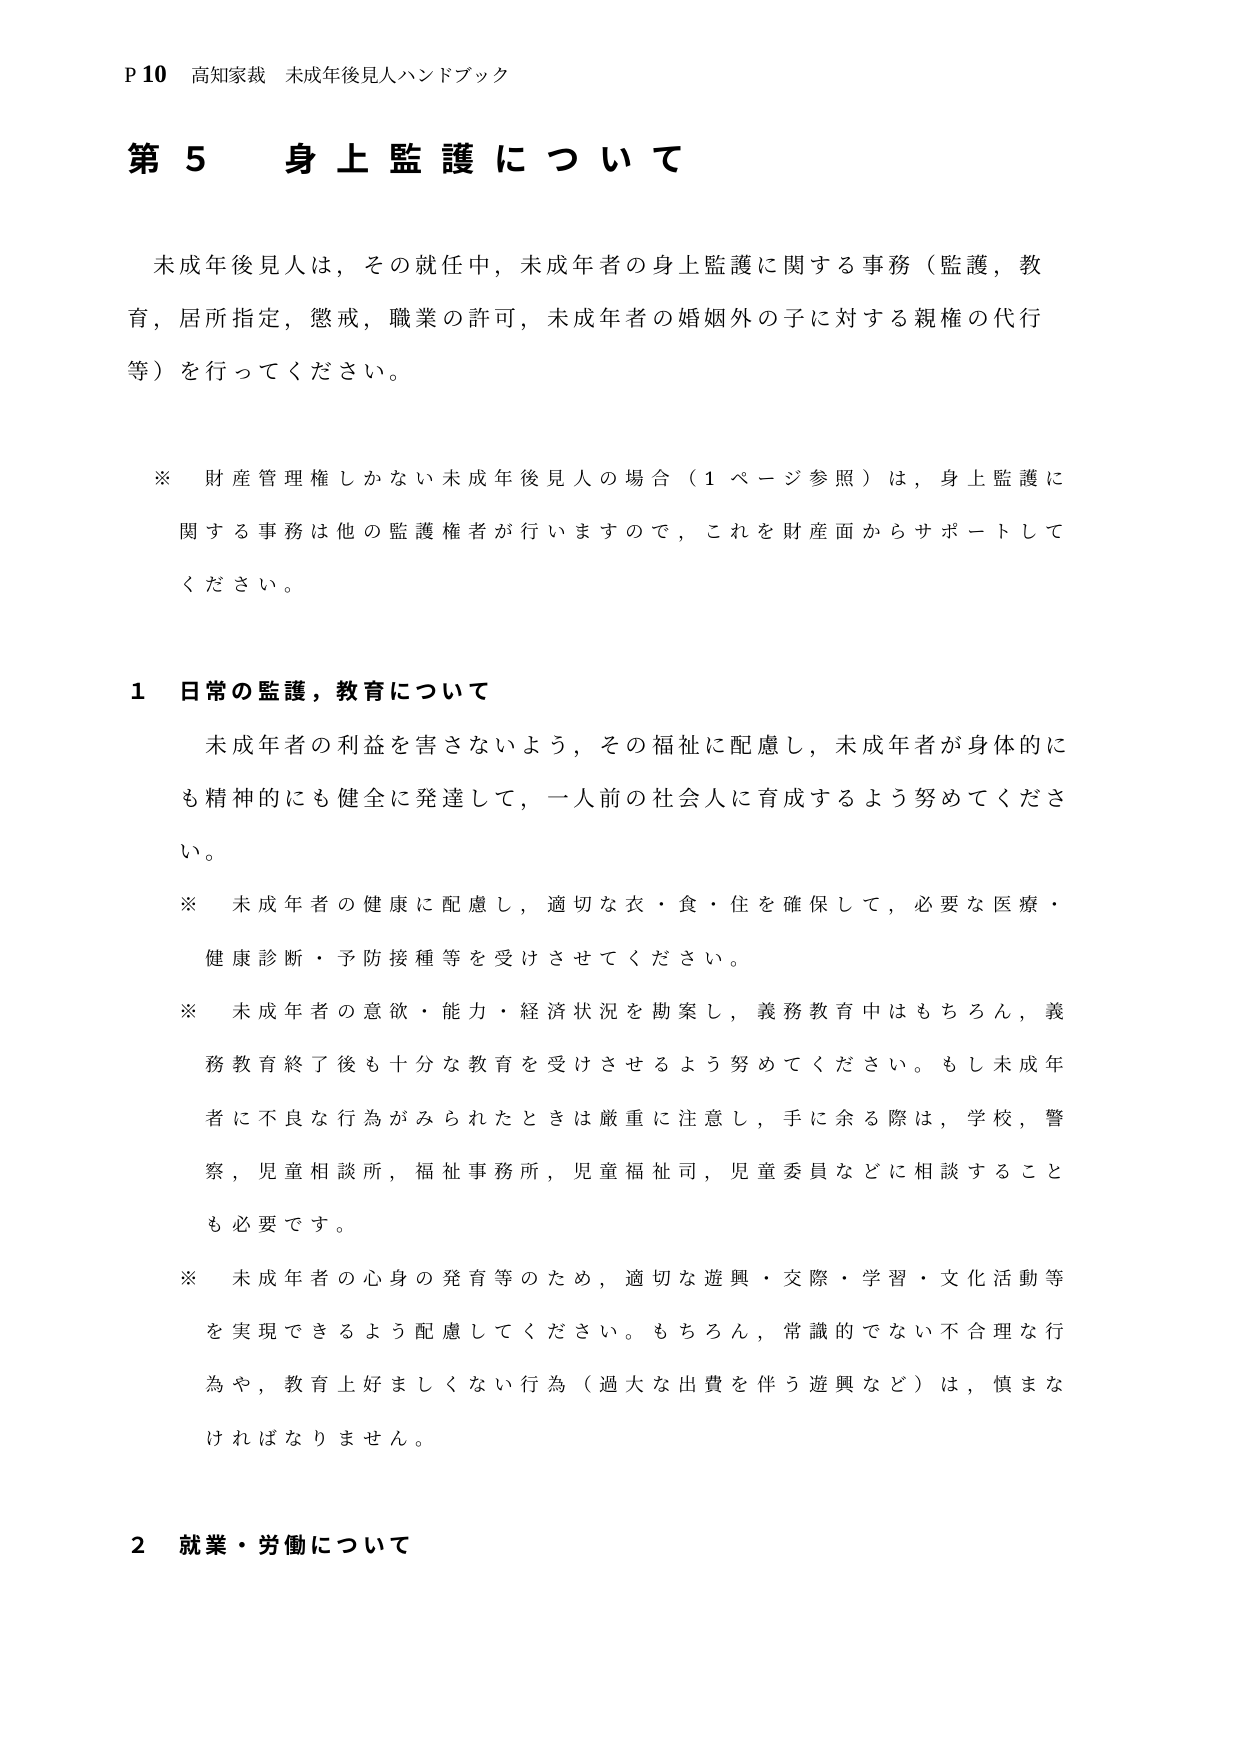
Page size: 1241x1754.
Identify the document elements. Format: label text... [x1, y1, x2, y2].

text 未成年後見人は，その就任中，未成年者の身上監護に関する事務（監護，教育，居所指定，懲戒，職業の許可，未成年者の婚姻外の子に対する親権の代行等）を行ってください。 [127, 237, 1072, 397]
text ２ 就業・労働について [127, 1517, 1072, 1570]
text ※ 未成年者の意欲・能力・経済状況を勘案し，義務教育中はもちろん，義務教育終了後も十分な教育を受けさせるよう努めてください。もし未成年者に不良な行為がみられたときは厳重に注意し，手に余る際は，学校，警察，児童相談所，福祉事務所，児童福祉司，児童委員などに相談することも必要です。 [127, 983, 1072, 1250]
text ※ 未成年者の健康に配慮し，適切な衣・食・住を確保して，必要な医療・健康診断・予防接種等を受けさせてください。 [127, 877, 1072, 983]
text ※ 財産管理権しかない未成年後見人の場合（1ページ参照）は，身上監護に関する事務は他の監護権者が行いますので，これを財産面からサポートしてください。 [127, 450, 1072, 610]
subtitle 第５ 身上監護について [127, 130, 1072, 183]
text ※ 未成年者の心身の発育等のため，適切な遊興・交際・学習・文化活動等を実現できるよう配慮してください。もちろん，常識的でない不合理な行為や，教育上好ましくない行為（過大な出費を伴う遊興など）は，慎まなければなりません。 [127, 1250, 1072, 1463]
text 未成年者の利益を害さないよう，その福祉に配慮し，未成年者が身体的にも精神的にも健全に発達して，一人前の社会人に育成するよう努めてください。 [153, 717, 1072, 877]
text １ 日常の監護，教育について [127, 663, 1072, 717]
